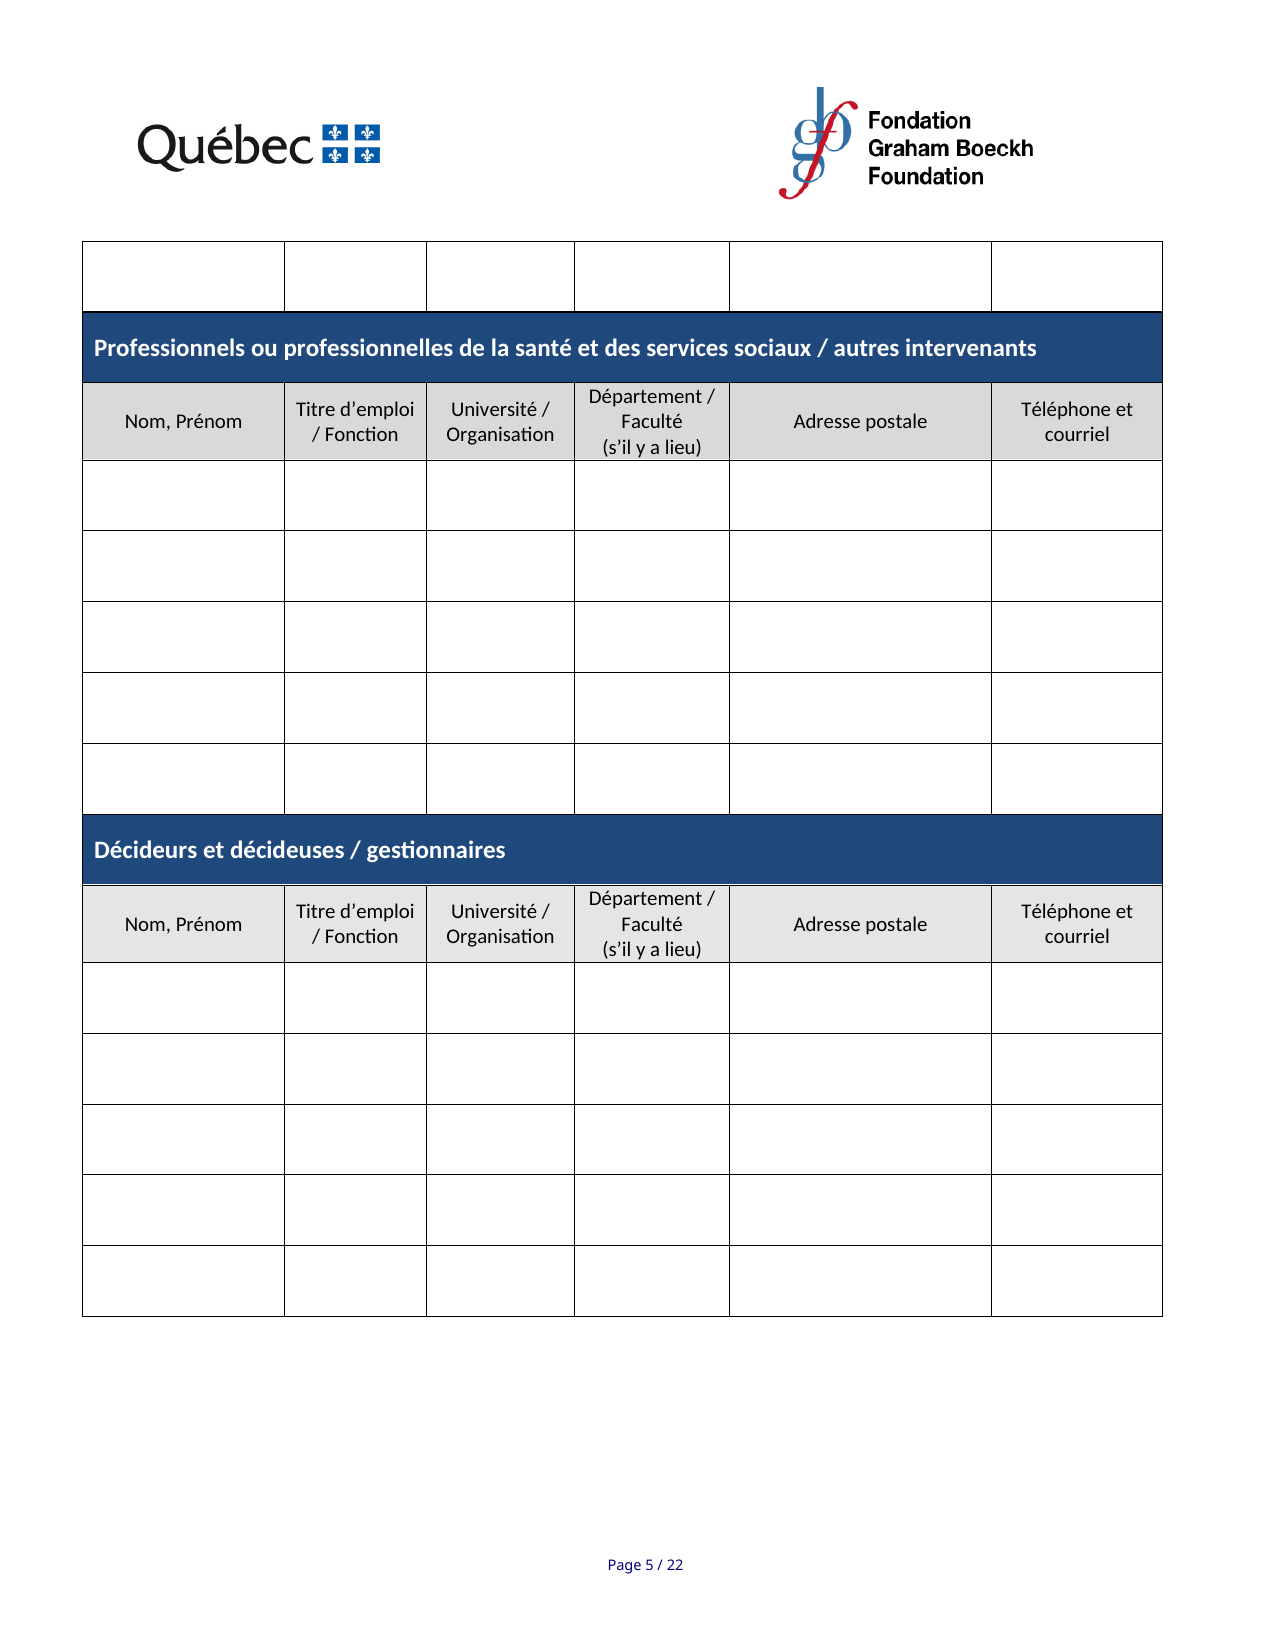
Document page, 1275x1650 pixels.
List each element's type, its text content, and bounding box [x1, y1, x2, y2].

table_cell [992, 461, 1162, 530]
table_cell Adresse postale [730, 383, 991, 459]
table_cell [992, 673, 1162, 743]
table_cell [575, 461, 729, 530]
table_cell [83, 461, 284, 530]
table_cell [992, 602, 1162, 672]
table_cell [730, 963, 991, 1033]
table_cell [575, 673, 729, 743]
table_cell Titre d’emploi / Fonction [285, 383, 426, 459]
table_cell Département / Faculté (s’il y a lieu) [575, 383, 729, 459]
table_cell [730, 602, 991, 672]
table_cell [730, 744, 991, 814]
table_cell [427, 531, 574, 601]
table_cell [83, 602, 284, 672]
table_cell [575, 1246, 729, 1316]
table_cell [730, 1034, 991, 1103]
table_cell [992, 531, 1162, 601]
table_cell [83, 673, 284, 743]
table_cell [285, 744, 426, 814]
table_cell [575, 963, 729, 1033]
table_cell [575, 242, 729, 311]
table_cell Nom, Prénom [83, 886, 284, 962]
table_cell [83, 744, 284, 814]
table_cell Université / Organisation [427, 383, 574, 459]
table_cell [427, 1246, 574, 1316]
table_cell [83, 963, 284, 1033]
table_cell [285, 673, 426, 743]
table_cell [992, 242, 1162, 311]
table_cell [427, 242, 574, 311]
table_cell [992, 1105, 1162, 1174]
table_cell [285, 602, 426, 672]
table_cell [427, 673, 574, 743]
table_cell [83, 531, 284, 601]
table_cell [992, 1034, 1162, 1103]
table_cell [285, 1246, 426, 1316]
table_cell [730, 1105, 991, 1174]
table_cell [730, 531, 991, 601]
table_cell [83, 1175, 284, 1245]
table_cell Téléphone et courriel [992, 383, 1162, 459]
table_cell [285, 461, 426, 530]
table_cell [730, 1175, 991, 1245]
table_cell Téléphone et courriel [992, 886, 1162, 962]
table_cell [575, 1175, 729, 1245]
table_cell [427, 602, 574, 672]
table_cell [992, 744, 1162, 814]
table_cell [285, 242, 426, 311]
table_cell [427, 1175, 574, 1245]
table_cell Université / Organisation [427, 886, 574, 962]
table_cell [285, 1105, 426, 1174]
table_cell [730, 1246, 991, 1316]
table_cell [575, 1034, 729, 1103]
table_cell [427, 1034, 574, 1103]
table_cell [575, 531, 729, 601]
table_cell Nom, Prénom [83, 383, 284, 459]
table_cell Adresse postale [730, 886, 991, 962]
table_cell [575, 602, 729, 672]
table_cell [575, 1105, 729, 1174]
table_cell Titre d’emploi / Fonction [285, 886, 426, 962]
table_cell [285, 963, 426, 1033]
table_cell [83, 1246, 284, 1316]
table_cell Département / Faculté (s’il y a lieu) [575, 886, 729, 962]
table_cell [83, 1034, 284, 1103]
table_cell [575, 744, 729, 814]
table_cell [83, 1105, 284, 1174]
table_cell [427, 1105, 574, 1174]
table_cell Décideurs et décideuses / gestionnaires [83, 815, 1162, 884]
table_cell [285, 531, 426, 601]
table_cell [730, 242, 991, 311]
picture [112, 99, 405, 188]
table_cell [285, 1175, 426, 1245]
table_cell [730, 461, 991, 530]
table_cell [730, 673, 991, 743]
table_cell [285, 1034, 426, 1103]
table_cell [992, 1246, 1162, 1316]
table_cell [427, 461, 574, 530]
table_cell [992, 963, 1162, 1033]
table_cell [992, 1175, 1162, 1245]
table_cell [427, 963, 574, 1033]
picture [778, 75, 1035, 212]
table_cell Professionnels ou professionnelles de la santé et des services sociaux / autres intervenants [83, 313, 1162, 382]
table_cell [83, 242, 284, 311]
table_cell [427, 744, 574, 814]
